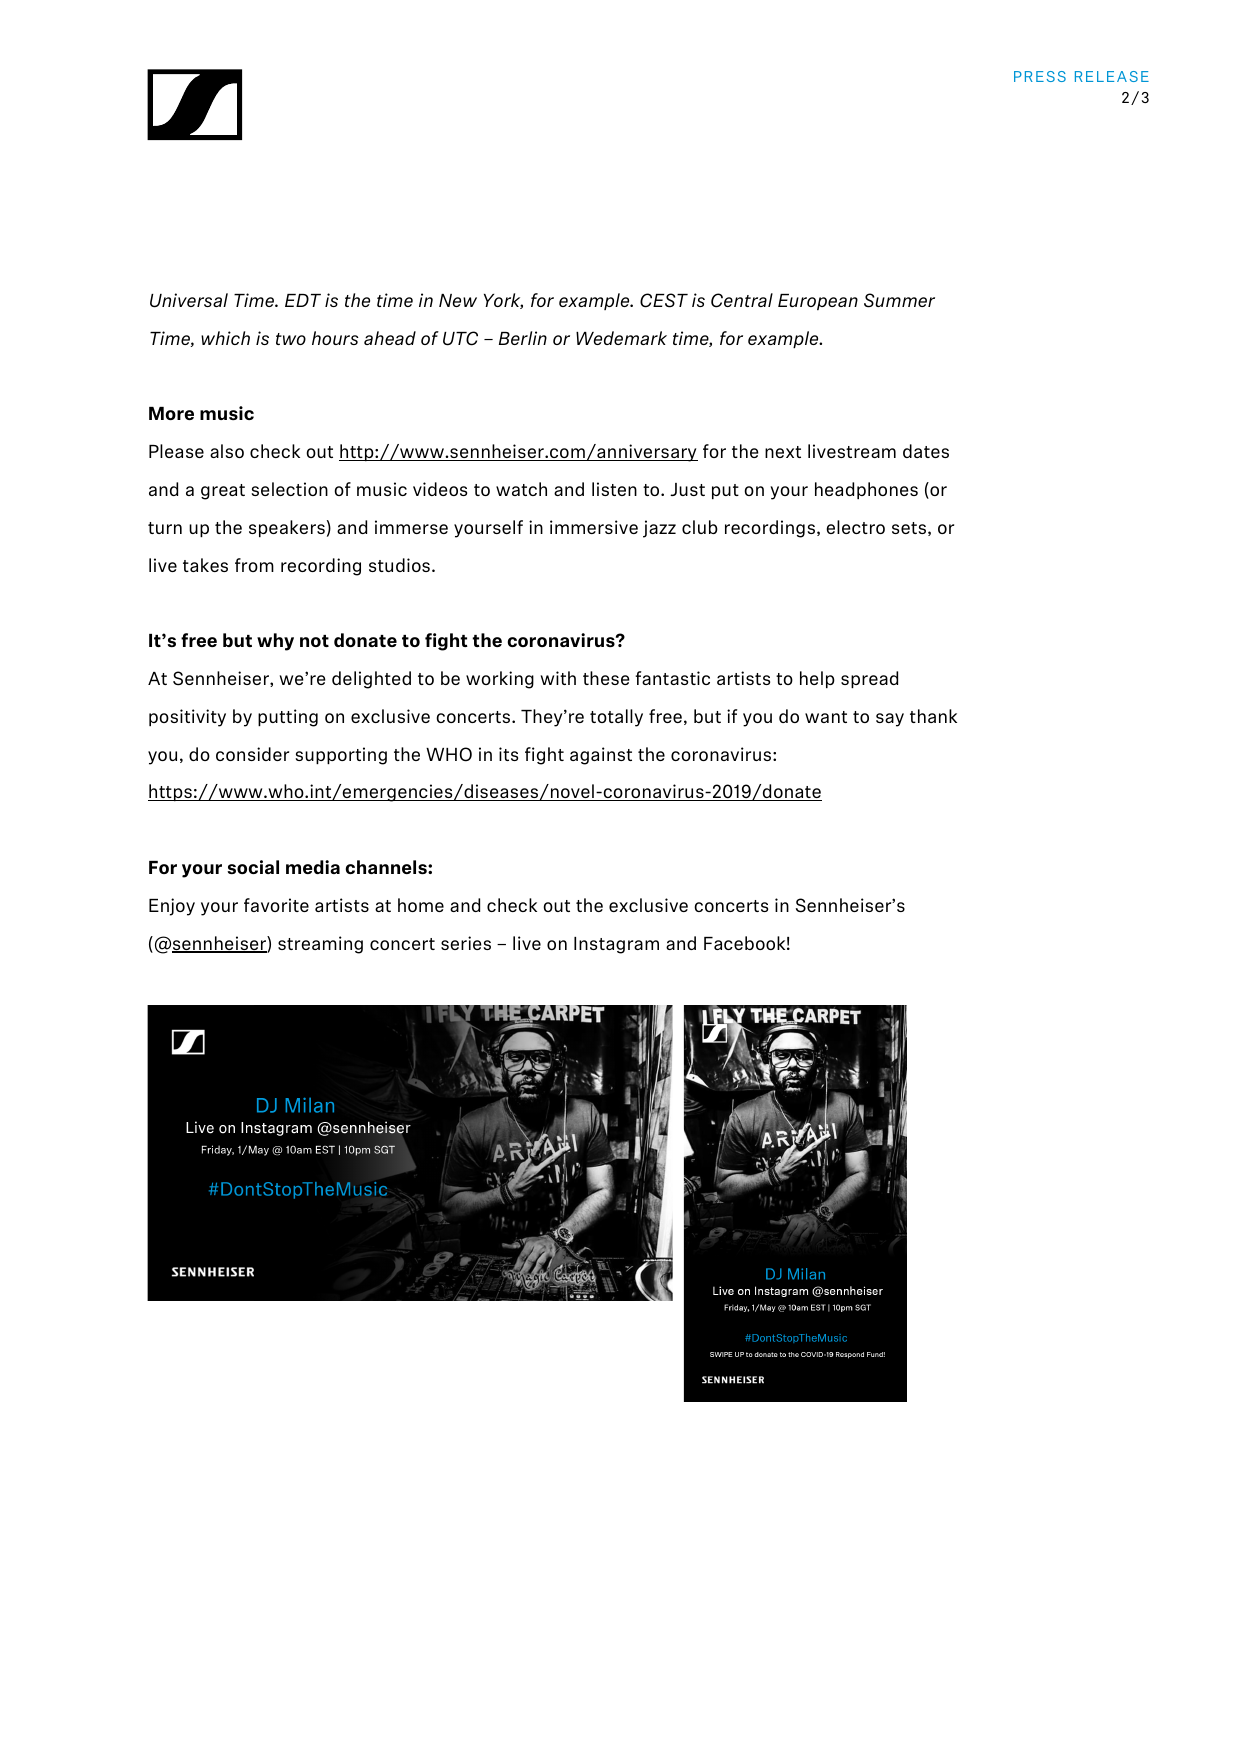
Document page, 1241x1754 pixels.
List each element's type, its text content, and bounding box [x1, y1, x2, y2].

text Enjoy your favorite artists at home and check out the exclusive concerts in Sennheiser’s (@sennheiser) streaming concert series – live on Instagram and Facebook! [148, 892, 968, 955]
table_header [148, 1005, 684, 1412]
picture [147, 1005, 673, 1301]
text Please also check out http://www.sennheiser.com/anniversary for the next livestream dates and a great selection of music videos to watch and listen to. Just put on your headphones (or turn up the speakers) and immerse yourself in immersive jazz club recordings, electro sets, or live takes from recording studios. [148, 438, 968, 577]
text More music [148, 400, 968, 426]
table_header [684, 1005, 968, 1412]
text At Sennheiser, we’re delighted to be working with these fantastic artists to help spread positivity by putting on exclusive concerts. They’re totally free, but if you do want to say thank you, do consider supporting the WHO in its fight against the coronavirus: [148, 665, 968, 766]
text For your social media channels: [148, 854, 968, 879]
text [148, 287, 968, 350]
text https://www.who.int/emergencies/diseases/novel-coronavirus-2019/donate [148, 778, 968, 804]
picture [683, 1005, 907, 1402]
text It’s free but why not donate to fight the coronavirus? [148, 627, 968, 652]
